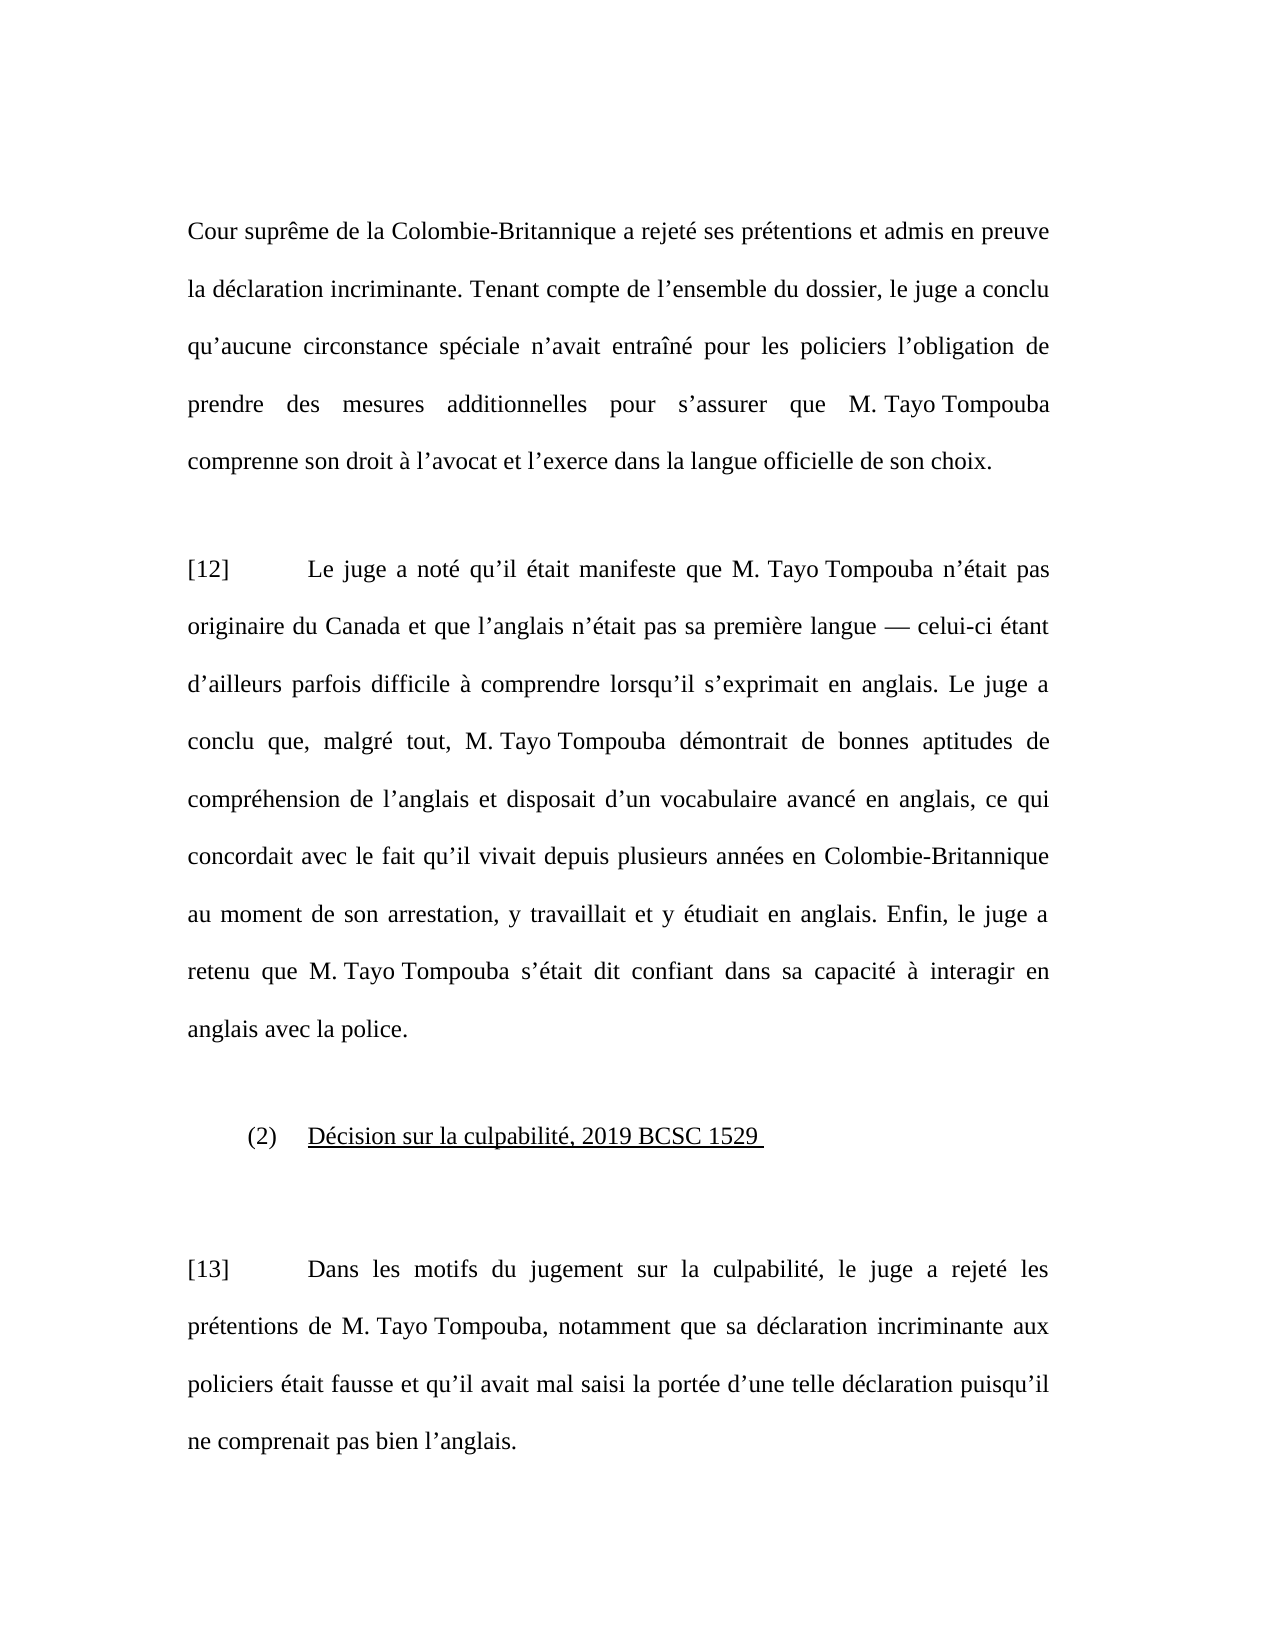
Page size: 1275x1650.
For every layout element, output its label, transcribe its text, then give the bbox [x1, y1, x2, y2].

text Le juge a noté qu’il était manifeste que M. Tayo Tompouba n’était pas originaire du Canada et que l’anglais n’était pas sa première langue — celui-ci étant d’ailleurs parfois difficile à comprendre lorsqu’il s’exprimait en anglais. Le juge a conclu que, malgré tout, M. Tayo Tompouba démontrait de bonnes aptitudes de compréhension de l’anglais et disposait d’un vocabulaire avancé en anglais, ce qui concordait avec le fait qu’il vivait depuis plusieurs années en Colombie-Britannique au moment de son arrestation, y travaillait et y étudiait en anglais. Enfin, le juge a retenu que M. Tayo Tompouba s’était dit confiant dans sa capacité à interagir en anglais avec la police. [187, 554, 1050, 1043]
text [187, 216, 1050, 475]
text Dans les motifs du jugement sur la culpabilité, le juge a rejeté les prétentions de M. Tayo Tompouba, notamment que sa déclaration incriminante aux policiers était fausse et qu’il avait mal saisi la portée d’une telle déclaration puisqu’il ne comprenait pas bien l’anglais. [187, 1254, 1050, 1455]
title Décision sur la culpabilité, 2019 BCSC 1529 [247, 1121, 1050, 1150]
